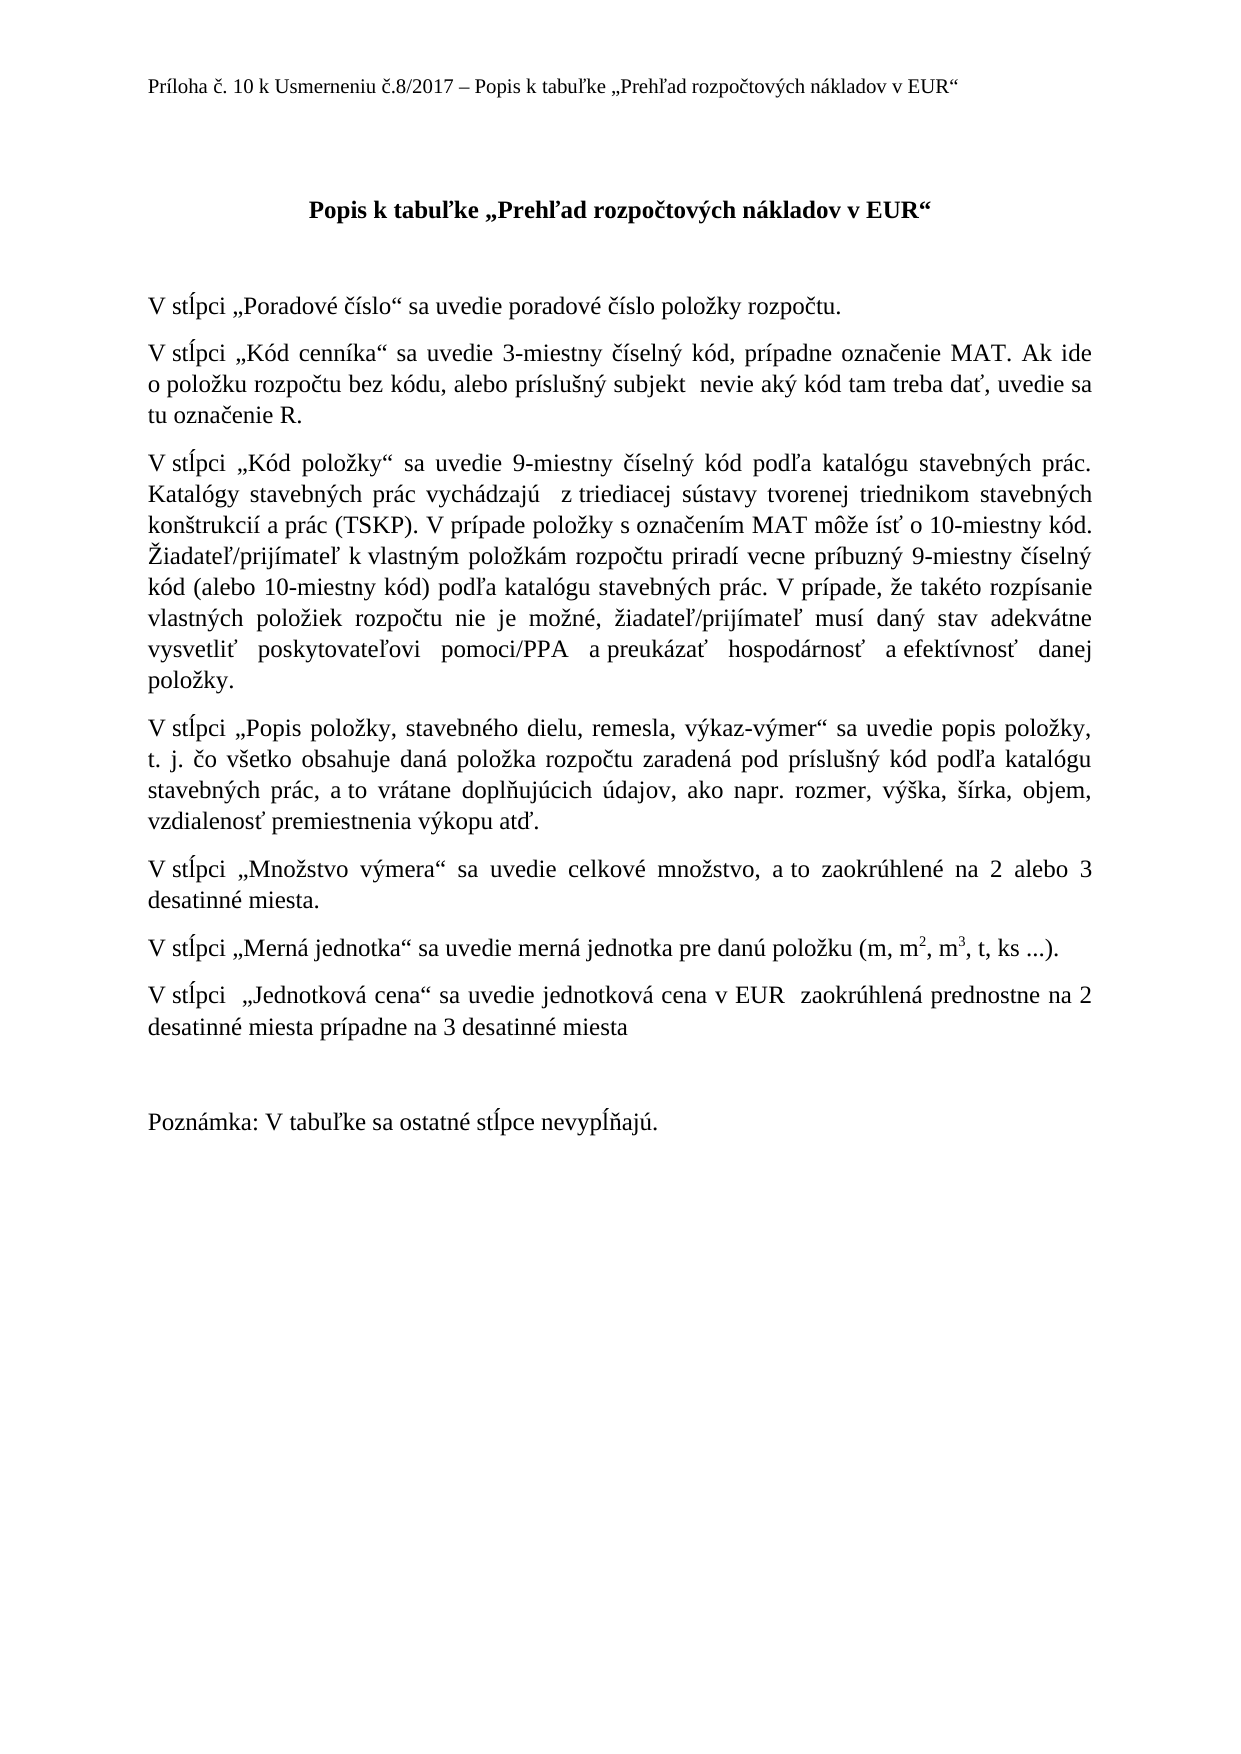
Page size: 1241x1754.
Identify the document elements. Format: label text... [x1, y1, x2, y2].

text V stĺpci „Kód cenníka“ sa uvedie 3-miestny číselný kód, prípadne označenie MAT. Ak ide o položku rozpočtu bez kódu, alebo príslušný subjekt nevie aký kód tam treba dať, uvedie sa tu označenie R. [148, 338, 1093, 429]
text V stĺpci „Poradové číslo“ sa uvedie poradové číslo položky rozpočtu. [148, 291, 1093, 319]
text V stĺpci „Jednotková cena“ sa uvedie jednotková cena v EUR zaokrúhlená prednostne na 2 desatinné miesta prípadne na 3 desatinné miesta [148, 981, 1093, 1040]
text V stĺpci „Popis položky, stavebného dielu, remesla, výkaz-výmer“ sa uvedie popis položky, t. j. čo všetko obsahuje daná položka rozpočtu zaradená pod príslušný kód podľa katalógu stavebných prác, a to vrátane doplňujúcich údajov, ako napr. rozmer, výška, šírka, objem, vzdialenosť premiestnenia výkopu atď. [148, 713, 1093, 835]
text Popis k tabuľke „Prehľad rozpočtových nákladov v EUR“ [148, 195, 1093, 224]
text V stĺpci „Množstvo výmera“ sa uvedie celkové množstvo, a to zaokrúhlené na 2 alebo 3 desatinné miesta. [148, 854, 1093, 914]
text V stĺpci „Kód položky“ sa uvedie 9-miestny číselný kód podľa katalógu stavebných prác. Katalógy stavebných prác vychádzajú z triediacej sústavy tvorenej triednikom stavebných konštrukcií a prác (TSKP). V prípade položky s označením MAT môže ísť o 10-miestny kód. Žiadateľ/prijímateľ k vlastným položkám rozpočtu priradí vecne príbuzný 9-miestny číselný kód (alebo 10-miestny kód) podľa katalógu stavebných prác. V prípade, že takéto rozpísanie vlastných položiek rozpočtu nie je možné, žiadateľ/prijímateľ musí daný stav adekvátne vysvetliť poskytovateľovi pomoci/PPA a preukázať hospodárnosť a efektívnosť danej položky. [148, 448, 1093, 694]
text Poznámka: V tabuľke sa ostatné stĺpce nevypĺňajú. [148, 1107, 1093, 1136]
text V stĺpci „Merná jednotka“ sa uvedie merná jednotka pre danú položku (m, m2, m3, t, ks ...). [148, 933, 1093, 962]
